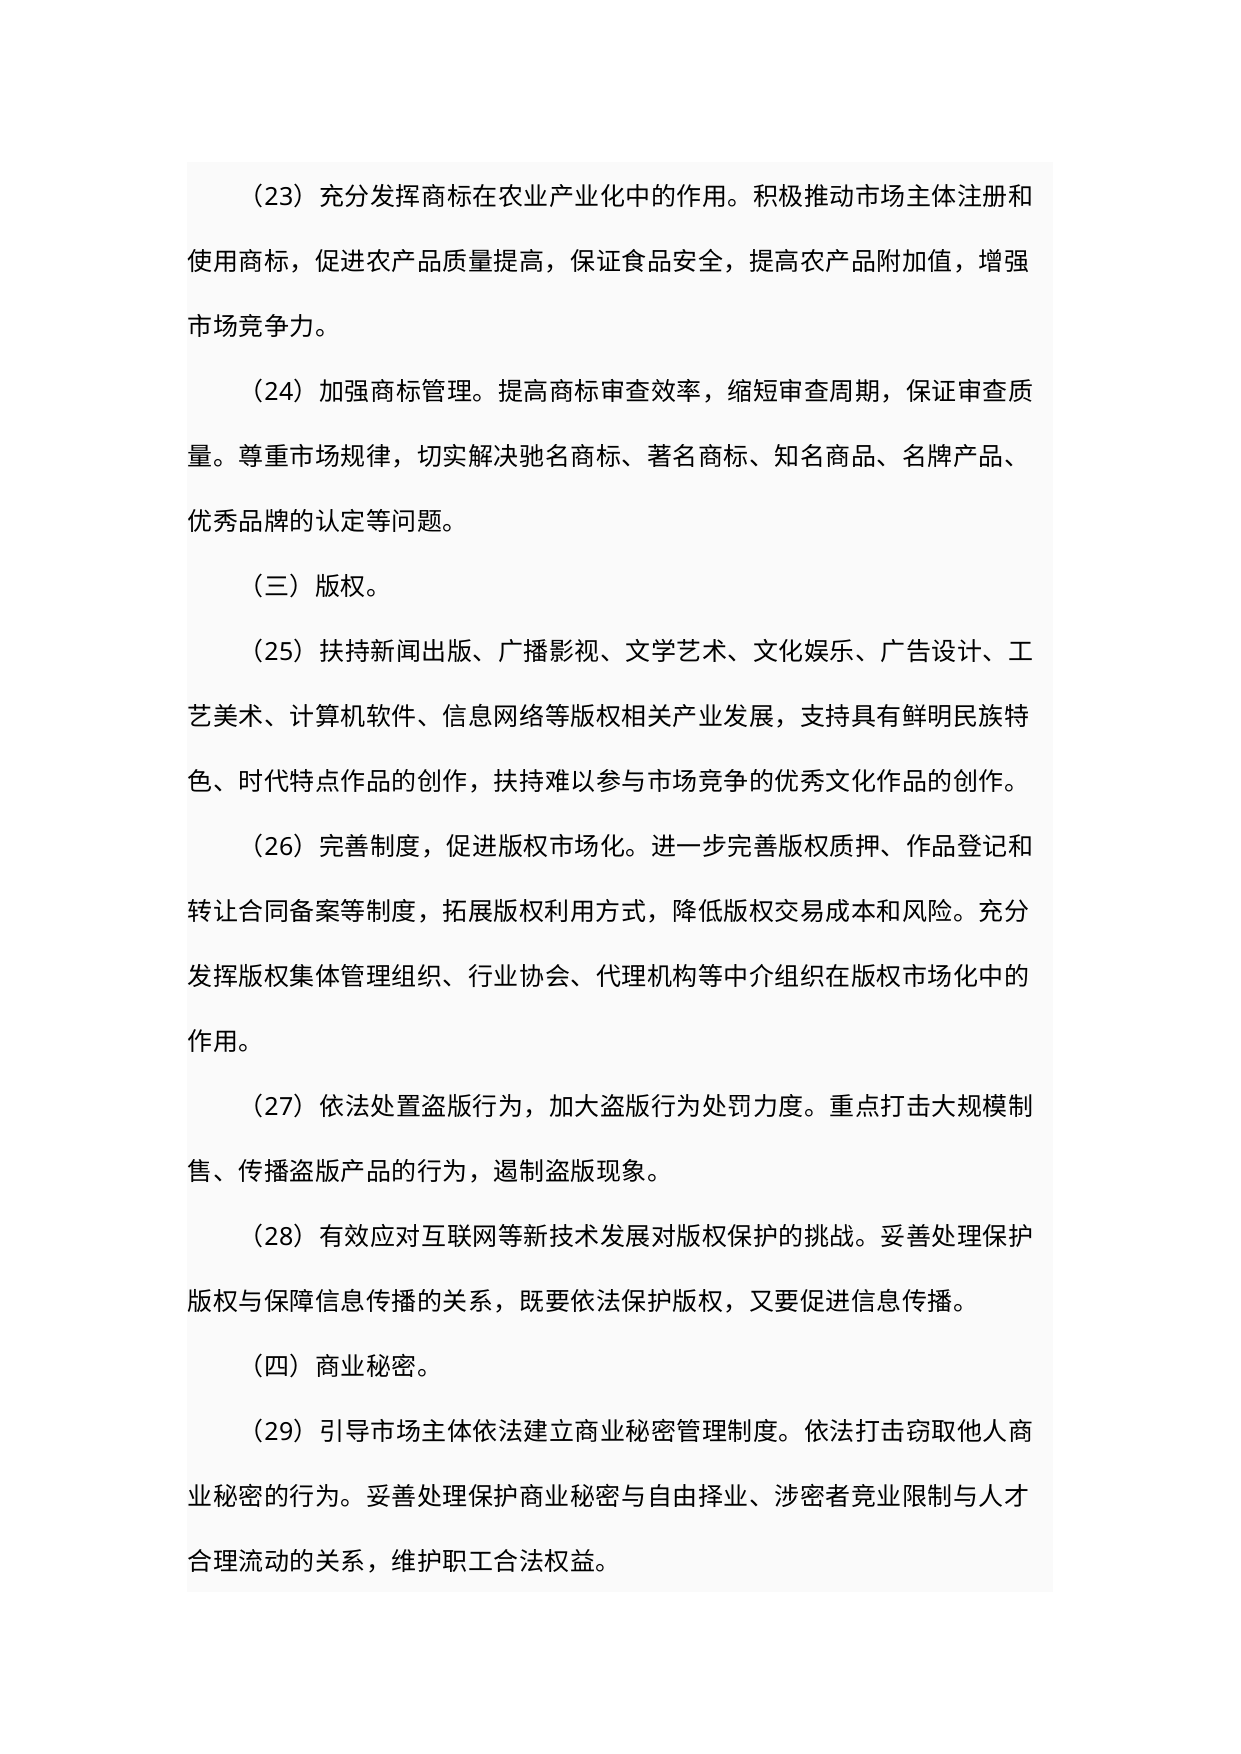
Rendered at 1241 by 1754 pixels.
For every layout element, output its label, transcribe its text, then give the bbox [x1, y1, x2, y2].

text （23）充分发挥商标在农业产业化中的作用。积极推动市场主体注册和使用商标，促进农产品质量提高，保证食品安全，提高农产品附加值，增强市场竞争力。 [187, 162, 1053, 357]
text （四）商业秘密。 [187, 1332, 1053, 1397]
text （28）有效应对互联网等新技术发展对版权保护的挑战。妥善处理保护版权与保障信息传播的关系，既要依法保护版权，又要促进信息传播。 [187, 1202, 1053, 1332]
text （29）引导市场主体依法建立商业秘密管理制度。依法打击窃取他人商业秘密的行为。妥善处理保护商业秘密与自由择业、涉密者竞业限制与人才合理流动的关系，维护职工合法权益。 [187, 1397, 1053, 1592]
text （26）完善制度，促进版权市场化。进一步完善版权质押、作品登记和转让合同备案等制度，拓展版权利用方式，降低版权交易成本和风险。充分发挥版权集体管理组织、行业协会、代理机构等中介组织在版权市场化中的作用。 [187, 812, 1053, 1072]
text （三）版权。 [187, 552, 1053, 617]
text （24）加强商标管理。提高商标审查效率，缩短审查周期，保证审查质量。尊重市场规律，切实解决驰名商标、著名商标、知名商品、名牌产品、优秀品牌的认定等问题。 [187, 357, 1053, 552]
text （27）依法处置盗版行为，加大盗版行为处罚力度。重点打击大规模制售、传播盗版产品的行为，遏制盗版现象。 [187, 1072, 1053, 1202]
text （25）扶持新闻出版、广播影视、文学艺术、文化娱乐、广告设计、工艺美术、计算机软件、信息网络等版权相关产业发展，支持具有鲜明民族特色、时代特点作品的创作，扶持难以参与市场竞争的优秀文化作品的创作。 [187, 617, 1053, 812]
